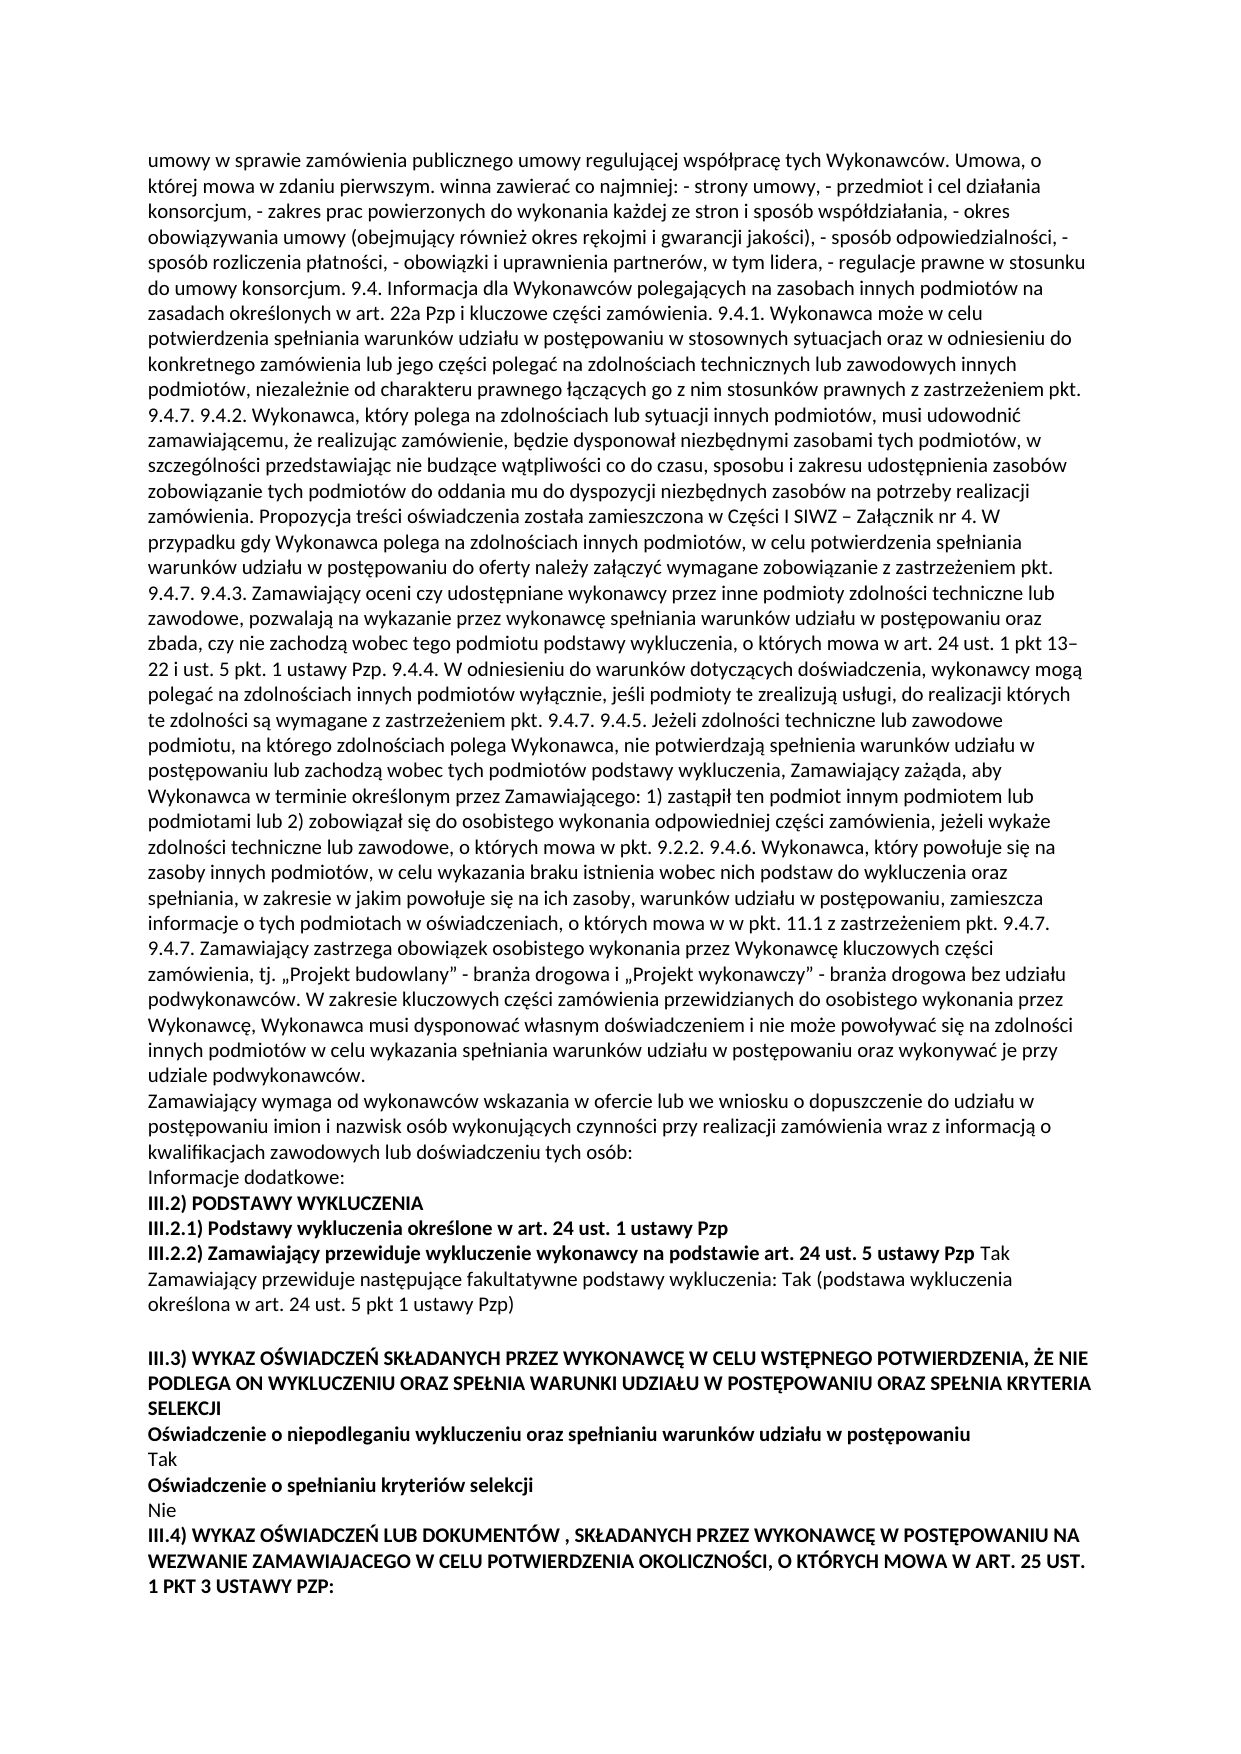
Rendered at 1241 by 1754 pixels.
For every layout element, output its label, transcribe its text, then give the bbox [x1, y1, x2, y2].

text III.4) WYKAZ OŚWIADCZEŃ LUB DOKUMENTÓW , SKŁADANYCH PRZEZ WYKONAWCĘ W POSTĘPOWANIU NA WEZWANIE ZAMAWIAJACEGO W CELU POTWIERDZENIA OKOLICZNOŚCI, O KTÓRYCH MOWA W ART. 25 UST. 1 PKT 3 USTAWY PZP: [148, 1523, 1093, 1599]
text Oświadczenie o niepodleganiu wykluczeniu oraz spełnianiu warunków udziału w postępowaniu Tak Oświadczenie o spełnianiu kryteriów selekcji Nie [148, 1421, 1093, 1523]
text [148, 148, 1093, 1190]
text III.3) WYKAZ OŚWIADCZEŃ SKŁADANYCH PRZEZ WYKONAWCĘ W CELU WSTĘPNEGO POTWIERDZENIA, ŻE NIE PODLEGA ON WYKLUCZENIU ORAZ SPEŁNIA WARUNKI UDZIAŁU W POSTĘPOWANIU ORAZ SPEŁNIA KRYTERIA SELEKCJI [148, 1345, 1093, 1421]
text III.2) PODSTAWY WYKLUCZENIA [148, 1190, 1093, 1215]
text III.2.1) Podstawy wykluczenia określone w art. 24 ust. 1 ustawy Pzp III.2.2) Zamawiający przewiduje wykluczenie wykonawcy na podstawie art. 24 ust. 5 ustawy Pzp Tak Zamawiający przewiduje następujące fakultatywne podstawy wykluczenia: Tak (podstawa wykluczenia określona w art. 24 ust. 5 pkt 1 ustawy Pzp) [148, 1215, 1093, 1345]
